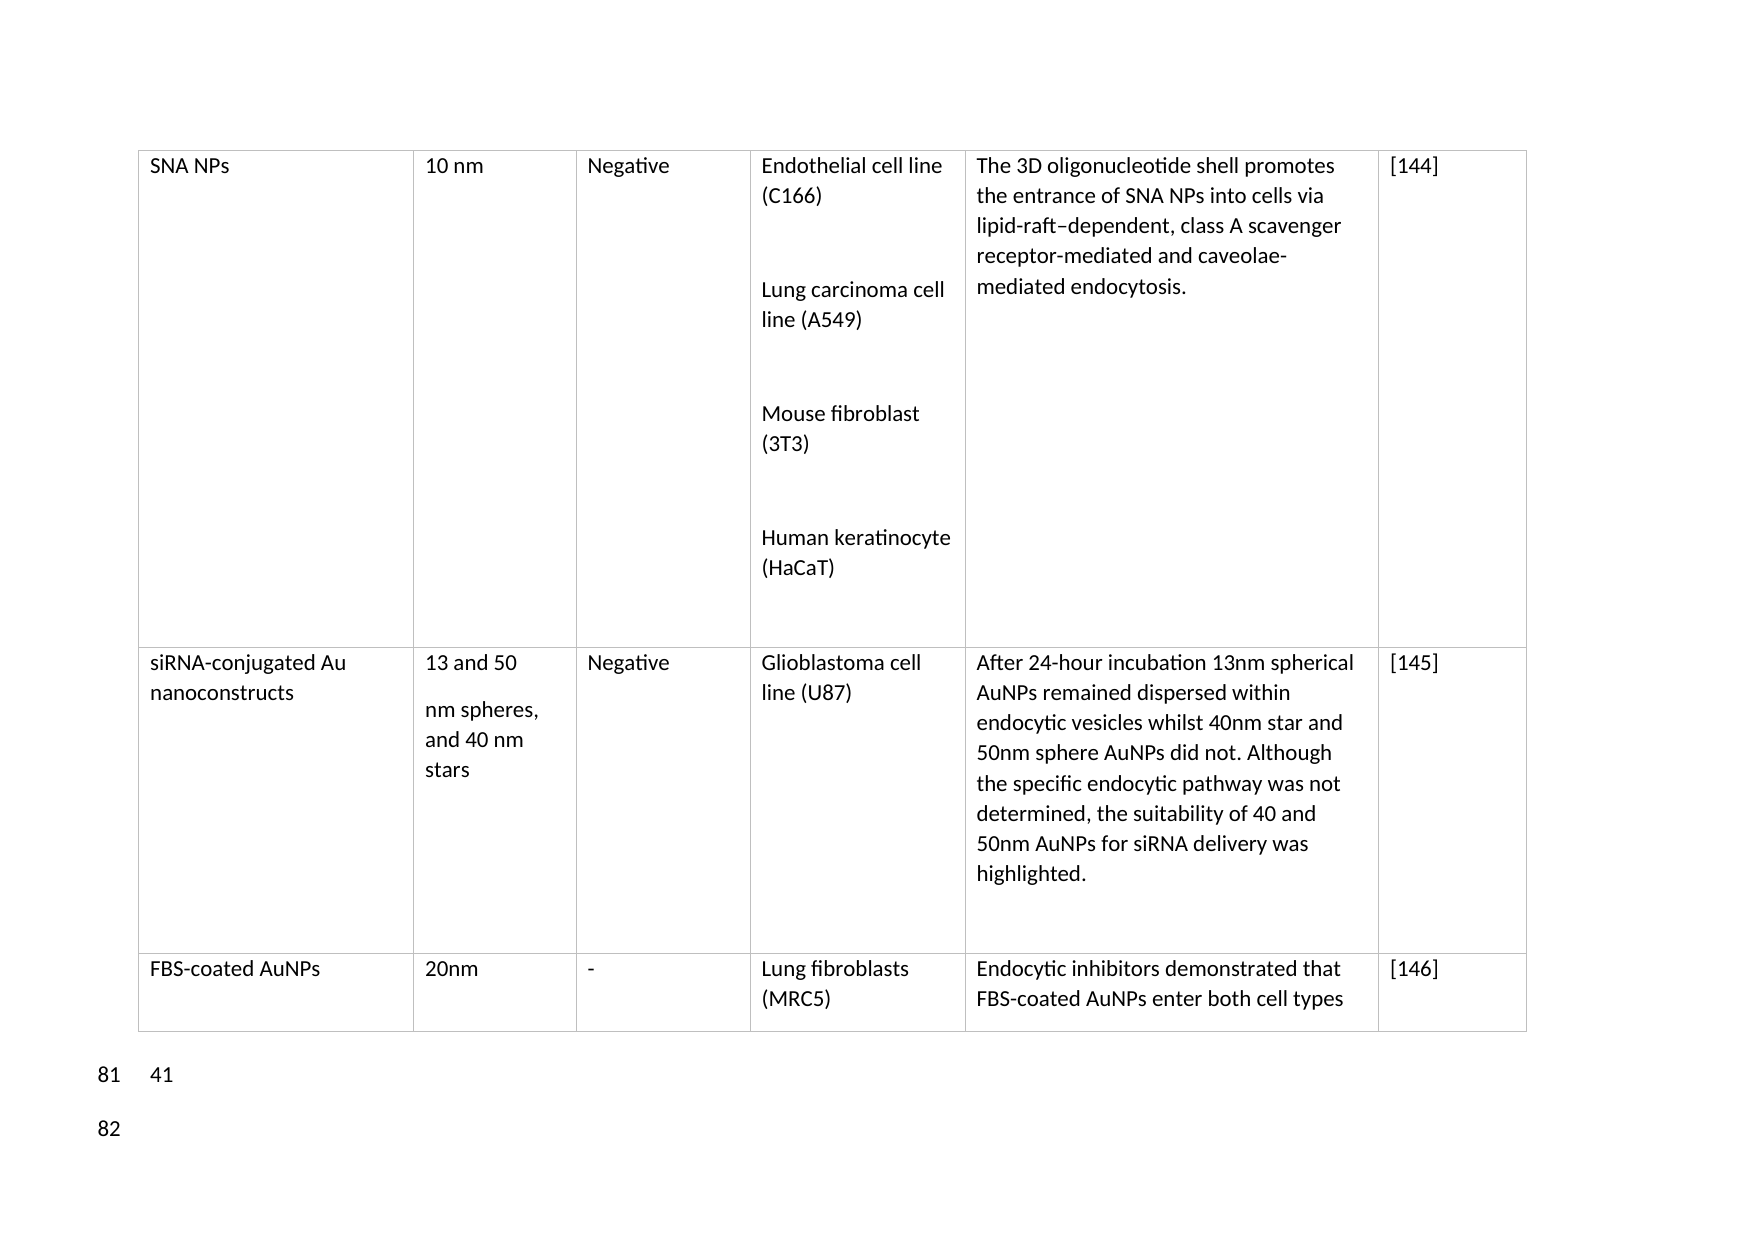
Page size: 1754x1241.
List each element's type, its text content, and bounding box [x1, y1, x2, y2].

table_cell Negative [577, 151, 750, 647]
table_cell [145] [1379, 648, 1526, 953]
table_cell 20nm [414, 954, 576, 1031]
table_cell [751, 954, 965, 1031]
table_cell 13 and 50 nm spheres, and 40 nm stars [414, 648, 576, 953]
table_cell 10 nm [414, 151, 576, 647]
table_cell [144] [1379, 151, 1526, 647]
table_cell The 3D oligonucleotide shell promotes the entrance of SNA NPs into cells via lipid-raft–dependent, class A scavenger receptor-mediated and caveolae-mediated endocytosis. [966, 151, 1378, 647]
table_cell FBS-coated AuNPs [139, 954, 413, 1031]
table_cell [966, 954, 1378, 1031]
table_cell siRNA-conjugated Au nanoconstructs [139, 648, 413, 953]
table_cell Glioblastoma cell line (U87) [751, 648, 965, 953]
table_cell - [577, 954, 750, 1031]
table_cell After 24-hour incubation 13nm spherical AuNPs remained dispersed within endocytic vesicles whilst 40nm star and 50nm sphere AuNPs did not. Although the specific endocytic pathway was not determined, the suitability of 40 and 50nm AuNPs for siRNA delivery was highlighted. [966, 648, 1378, 953]
table_cell Negative [577, 648, 750, 953]
table_cell Endothelial cell line (C166) Lung carcinoma cell line (A549) Mouse fibroblast (3T3) Human keratinocyte (HaCaT) [751, 151, 965, 647]
table_cell SNA NPs [139, 151, 413, 647]
table_cell [146] [1379, 954, 1526, 1031]
